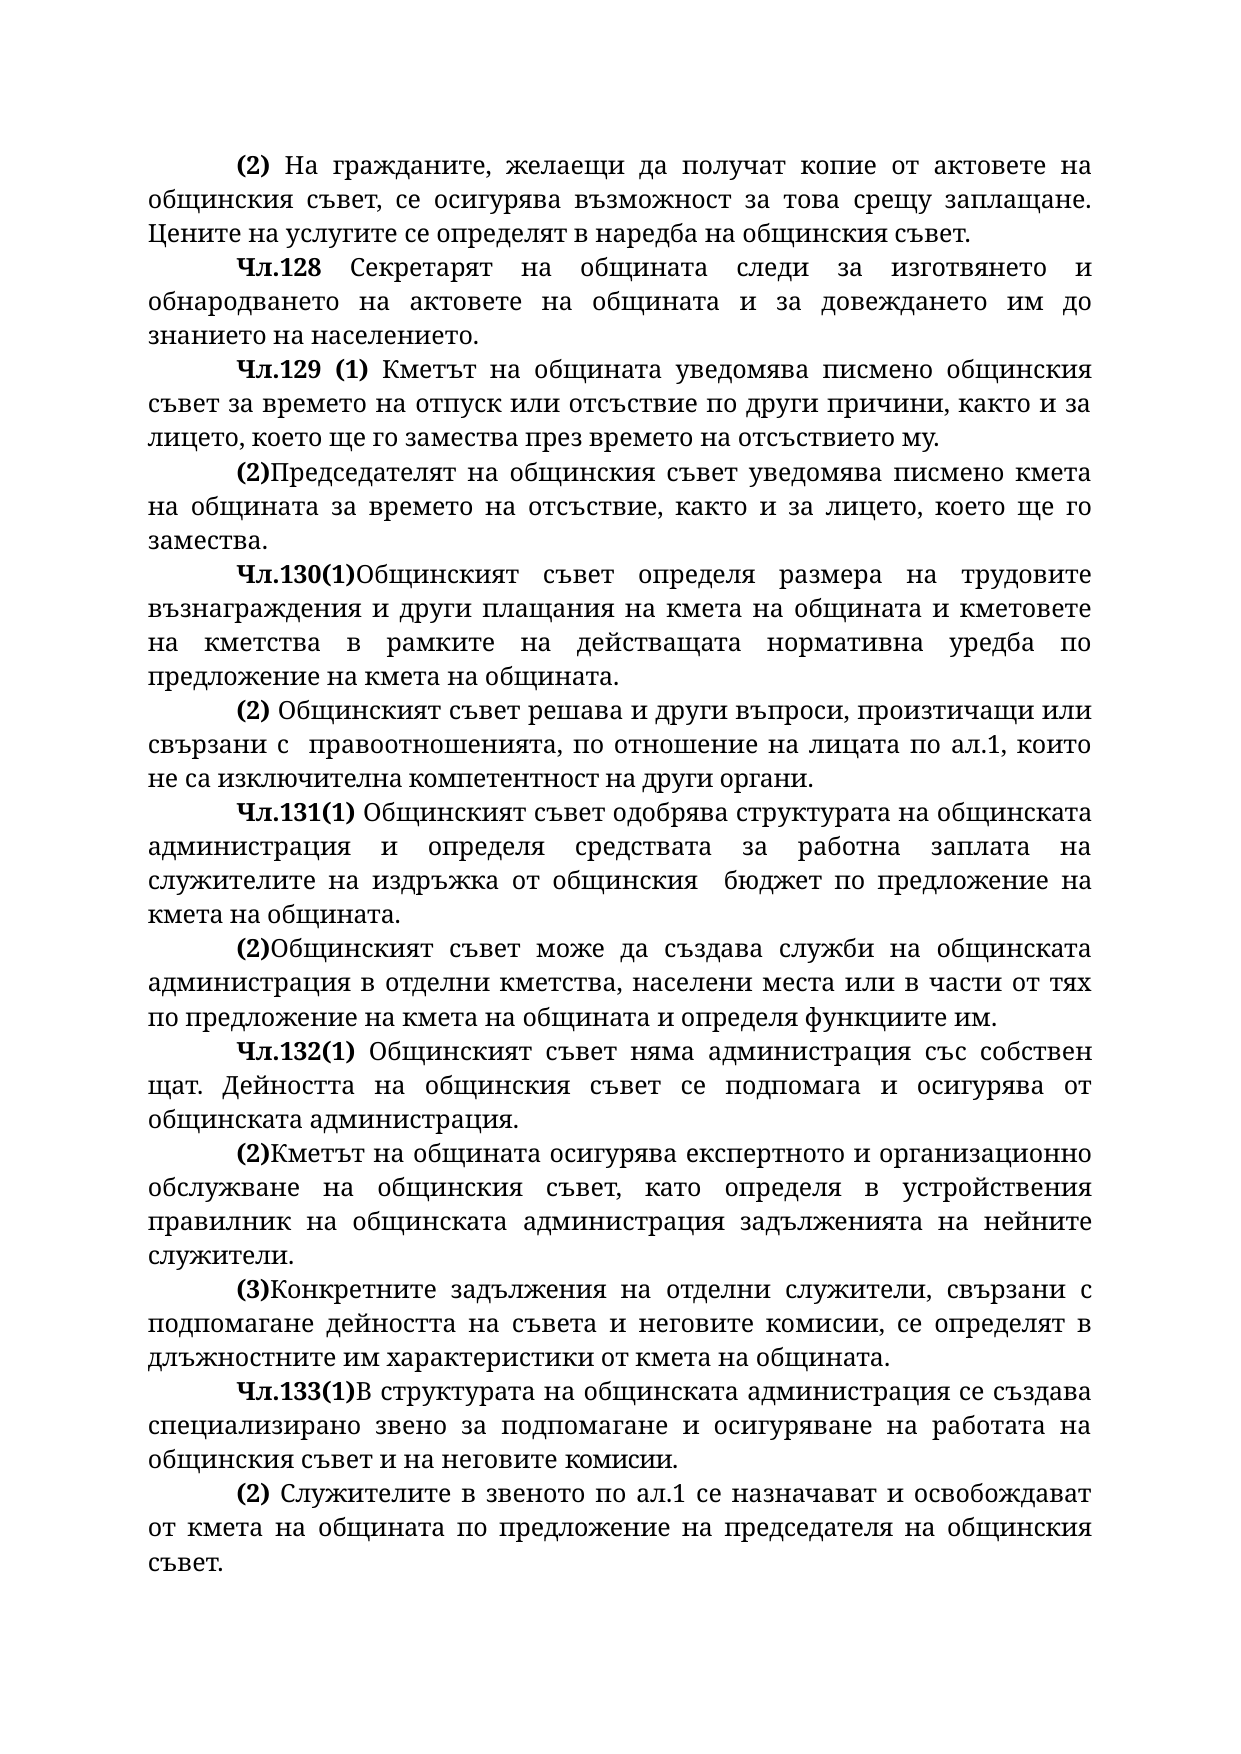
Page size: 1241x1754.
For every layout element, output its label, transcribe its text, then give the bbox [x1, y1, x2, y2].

text (2)Общинският съвет може да създава служби на общинската администрация в отделни кметства, населени места или в части от тях по предложение на кмета на общината и определя функциите им. [148, 931, 1093, 1033]
text Чл.130(1)Общинският съвет определя размера на трудовите възнаграждения и други плащания на кмета на общината и кметовете на кметства в рамките на действащата нормативна уредба по предложение на кмета на общината. [148, 556, 1093, 693]
text (2)Кметът на общината осигурява експертното и организационно обслужване на общинския съвет, като определя в устройствения правилник на общинската администрация задълженията на нейните служители. [148, 1135, 1093, 1272]
text (2) Общинският съвет решава и други въпроси, произтичащи или свързани с правоотношенията, по отношение на лицата по ал.1, които не са изключителна компетентност на други органи. [148, 693, 1093, 795]
text (2) Служителите в звеното по ал.1 се назначават и освобождават от кмета на общината по предложение на председателя на общинския съвет. [148, 1476, 1093, 1578]
text Чл.128 Секретарят на общината следи за изготвянето и обнародването на актовете на общината и за довеждането им до знанието на населението. [148, 250, 1093, 352]
text (3)Конкретните задължения на отделни служители, свързани с подпомагане дейността на съвета и неговите комисии, се определят в длъжностните им характеристики от кмета на общината. [148, 1272, 1093, 1374]
text (2)Председателят на общинския съвет уведомява писмено кмета на общината за времето на отсъствие, както и за лицето, което ще го замества. [148, 454, 1093, 556]
text Чл.129 (1) Кметът на общината уведомява писмено общинския съвет за времето на отпуск или отсъствие по други причини, както и за лицето, което ще го замества през времето на отсъствието му. [148, 352, 1093, 454]
text Чл.133(1)В структурата на общинската администрация се създава специализирано звено за подпомагане и осигуряване на работата на общинския съвет и на неговите комисии. [148, 1374, 1093, 1476]
text Чл.132(1) Общинският съвет няма администрация със собствен щат. Дейността на общинския съвет се подпомага и осигурява от общинската администрация. [148, 1033, 1093, 1135]
text (2) На гражданите, желаещи да получат копие от актовете на общинския съвет, се осигурява възможност за това срещу заплащане. Цените на услугите се определят в наредба на общинския съвет. [148, 148, 1093, 250]
text Чл.131(1) Общинският съвет одобрява структурата на общинската администрация и определя средствата за работна заплата на служителите на издръжка от общинския бюджет по предложение на кмета на общината. [148, 795, 1093, 931]
